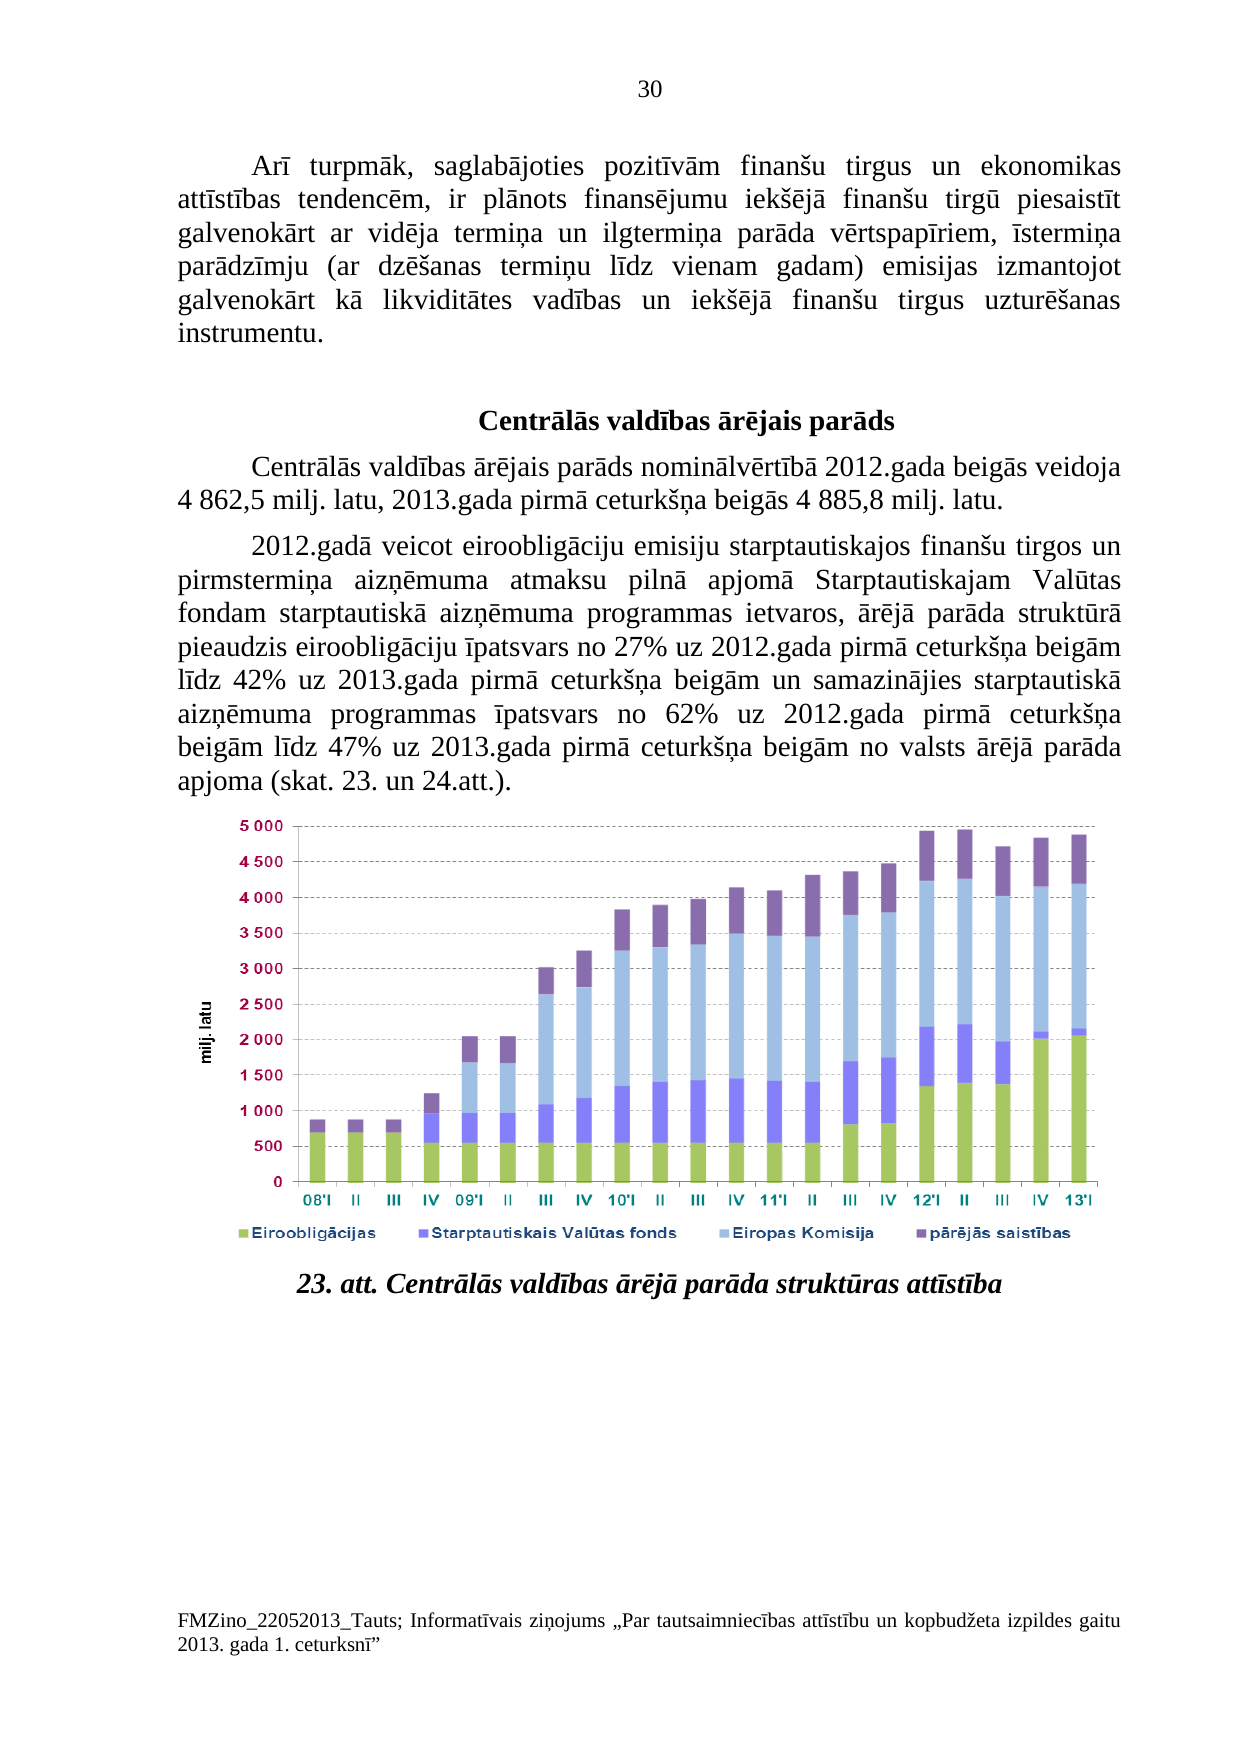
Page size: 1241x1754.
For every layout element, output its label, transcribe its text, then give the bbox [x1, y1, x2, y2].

text 2012.gadā veicot eiroobligāciju emisiju starptautiskajos finanšu tirgos un pirmstermiņa aizņēmuma atmaksu pilnā apjomā Starptautiskajam Valūtas fondam starptautiskā aizņēmuma programmas ietvaros, ārējā parāda struktūrā pieaudzis eiroobligāciju īpatsvars no 27% uz 2012.gada pirmā ceturkšņa beigām līdz 42% uz 2013.gada pirmā ceturkšņa beigām un samazinājies starptautiskā aizņēmuma programmas īpatsvars no 62% uz 2012.gada pirmā ceturkšņa beigām līdz 47% uz 2013.gada pirmā ceturkšņa beigām no valsts ārējā parāda apjoma (skat. 23. un 24.att.). [177, 528, 1122, 797]
text Centrālās valdības ārējais parāds nominālvērtībā 2012.gada beigās veidoja 4 862,5 milj. latu, 2013.gada pirmā ceturkšņa beigās 4 885,8 milj. latu. [177, 449, 1122, 516]
text 23. att. Centrālās valdības ārējā parāda struktūras attīstība [177, 1266, 1122, 1300]
text Arī turpmāk, saglabājoties pozitīvām finanšu tirgus un ekonomikas attīstības tendencēm, ir plānots finansējumu iekšējā finanšu tirgū piesaistīt galvenokārt ar vidēja termiņa un ilgtermiņa parāda vērtspapīriem, īstermiņa parādzīmju (ar dzēšanas termiņu līdz vienam gadam) emisijas izmantojot galvenokārt kā likviditātes vadības un iekšējā finanšu tirgus uzturēšanas instrumentu. [177, 148, 1122, 349]
picture [189, 809, 1110, 1254]
text Centrālās valdības ārējais parāds [177, 403, 1122, 436]
